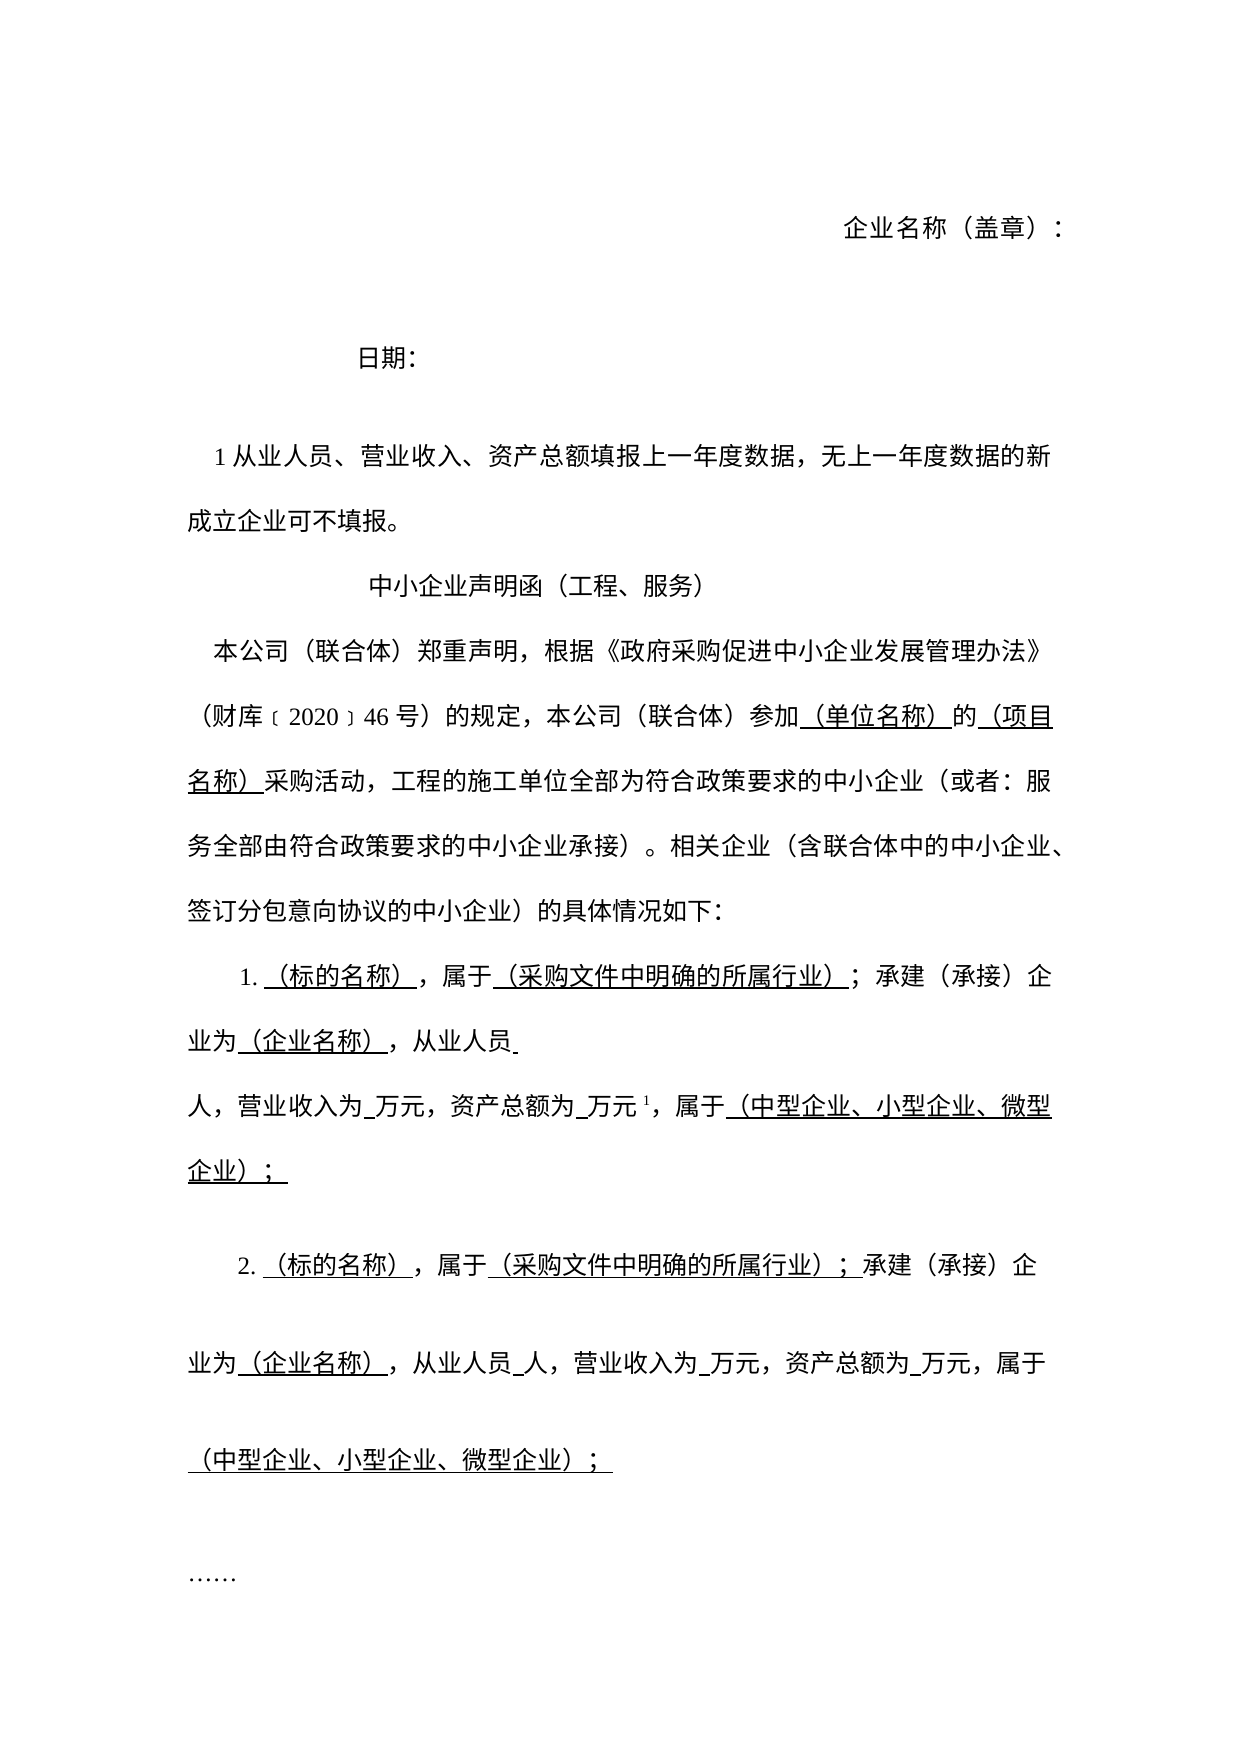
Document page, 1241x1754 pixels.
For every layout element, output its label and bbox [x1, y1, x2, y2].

text [187, 162, 1053, 1202]
text [187, 1231, 1053, 1589]
